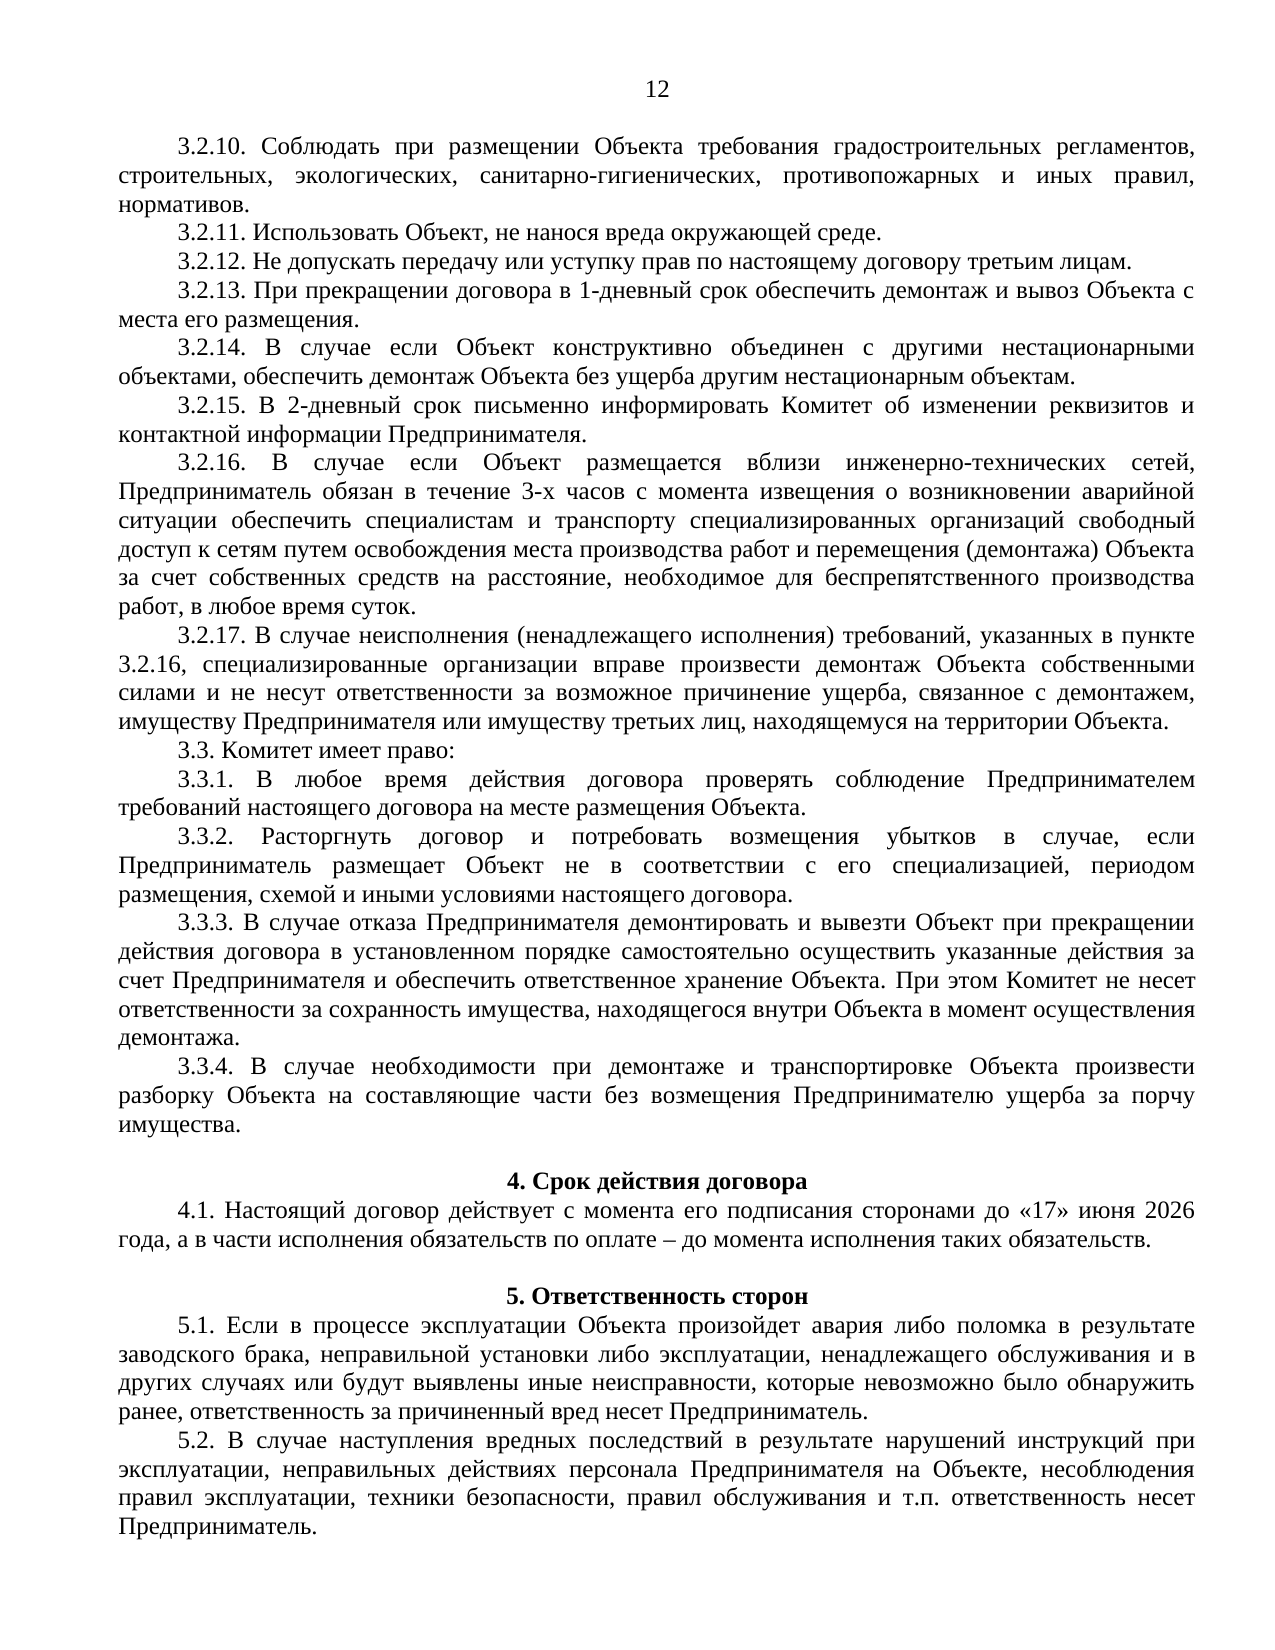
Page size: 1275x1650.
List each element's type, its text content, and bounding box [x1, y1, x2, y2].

text 3.3. Комитет имеет право: [118, 735, 1196, 764]
text 4. Срок действия договора [118, 1166, 1196, 1195]
text 3.2.13. При прекращении договора в 1-дневный срок обеспечить демонтаж и вывоз Объекта с места его размещения. [118, 275, 1196, 332]
text 3.2.12. Не допускать передачу или уступку прав по настоящему договору третьим лицам. [118, 246, 1196, 275]
text 3.2.17. В случае неисполнения (ненадлежащего исполнения) требований, указанных в пункте 3.2.16, специализированные организации вправе произвести демонтаж Объекта собственными силами и не несут ответственности за возможное причинение ущерба, связанное с демонтажем, имуществу Предпринимателя или имуществу третьих лиц, находящемуся на территории Объекта. [118, 620, 1196, 735]
text 3.2.14. В случае если Объект конструктивно объединен с другими нестационарными объектами, обеспечить демонтаж Объекта без ущерба другим нестационарным объектам. [118, 332, 1196, 390]
text 3.2.16. В случае если Объект размещается вблизи инженерно-технических сетей, Предприниматель обязан в течение 3-х часов с момента извещения о возникновении аварийной ситуации обеспечить специалистам и транспорту специализированных организаций свободный доступ к сетям путем освобождения места производства работ и перемещения (демонтажа) Объекта за счет собственных средств на расстояние, необходимое для беспрепятственного производства работ, в любое время суток. [118, 447, 1196, 620]
text 4.1. Настоящий договор действует с момента его подписания сторонами до «17» июня 2026 года, а в части исполнения обязательств по оплате – до момента исполнения таких обязательств. [118, 1195, 1196, 1252]
text 3.3.4. В случае необходимости при демонтаже и транспортировке Объекта произвести разборку Объекта на составляющие части без возмещения Предпринимателю ущерба за порчу имущества. [118, 1051, 1196, 1137]
text 3.3.2. Расторгнуть договор и потребовать возмещения убытков в случае, если Предприниматель размещает Объект не в соответствии с его специализацией, периодом размещения, схемой и иными условиями настоящего договора. [118, 821, 1196, 907]
text 5.2. В случае наступления вредных последствий в результате нарушений инструкций при эксплуатации, неправильных действиях персонала Предпринимателя на Объекте, несоблюдения правил эксплуатации, техники безопасности, правил обслуживания и т.п. ответственность несет Предприниматель. [118, 1425, 1196, 1540]
text 3.2.10. Соблюдать при размещении Объекта требования градостроительных регламентов, строительных, экологических, санитарно-гигиенических, противопожарных и иных правил, нормативов. [118, 131, 1196, 217]
text 3.2.15. В 2-дневный срок письменно информировать Комитет об изменении реквизитов и контактной информации Предпринимателя. [118, 390, 1196, 447]
text 3.2.11. Использовать Объект, не нанося вреда окружающей среде. [118, 217, 1196, 246]
text 3.3.1. В любое время действия договора проверять соблюдение Предпринимателем требований настоящего договора на месте размещения Объекта. [118, 764, 1196, 821]
text 5. Ответственность сторон [118, 1281, 1196, 1310]
text 5.1. Если в процессе эксплуатации Объекта произойдет авария либо поломка в результате заводского брака, неправильной установки либо эксплуатации, ненадлежащего обслуживания и в других случаях или будут выявлены иные неисправности, которые невозможно было обнаружить ранее, ответственность за причиненный вред несет Предприниматель. [118, 1310, 1196, 1425]
text 3.3.3. В случае отказа Предпринимателя демонтировать и вывезти Объект при прекращении действия договора в установленном порядке самостоятельно осуществить указанные действия за счет Предпринимателя и обеспечить ответственное хранение Объекта. При этом Комитет не несет ответственности за сохранность имущества, находящегося внутри Объекта в момент осуществления демонтажа. [118, 907, 1196, 1051]
